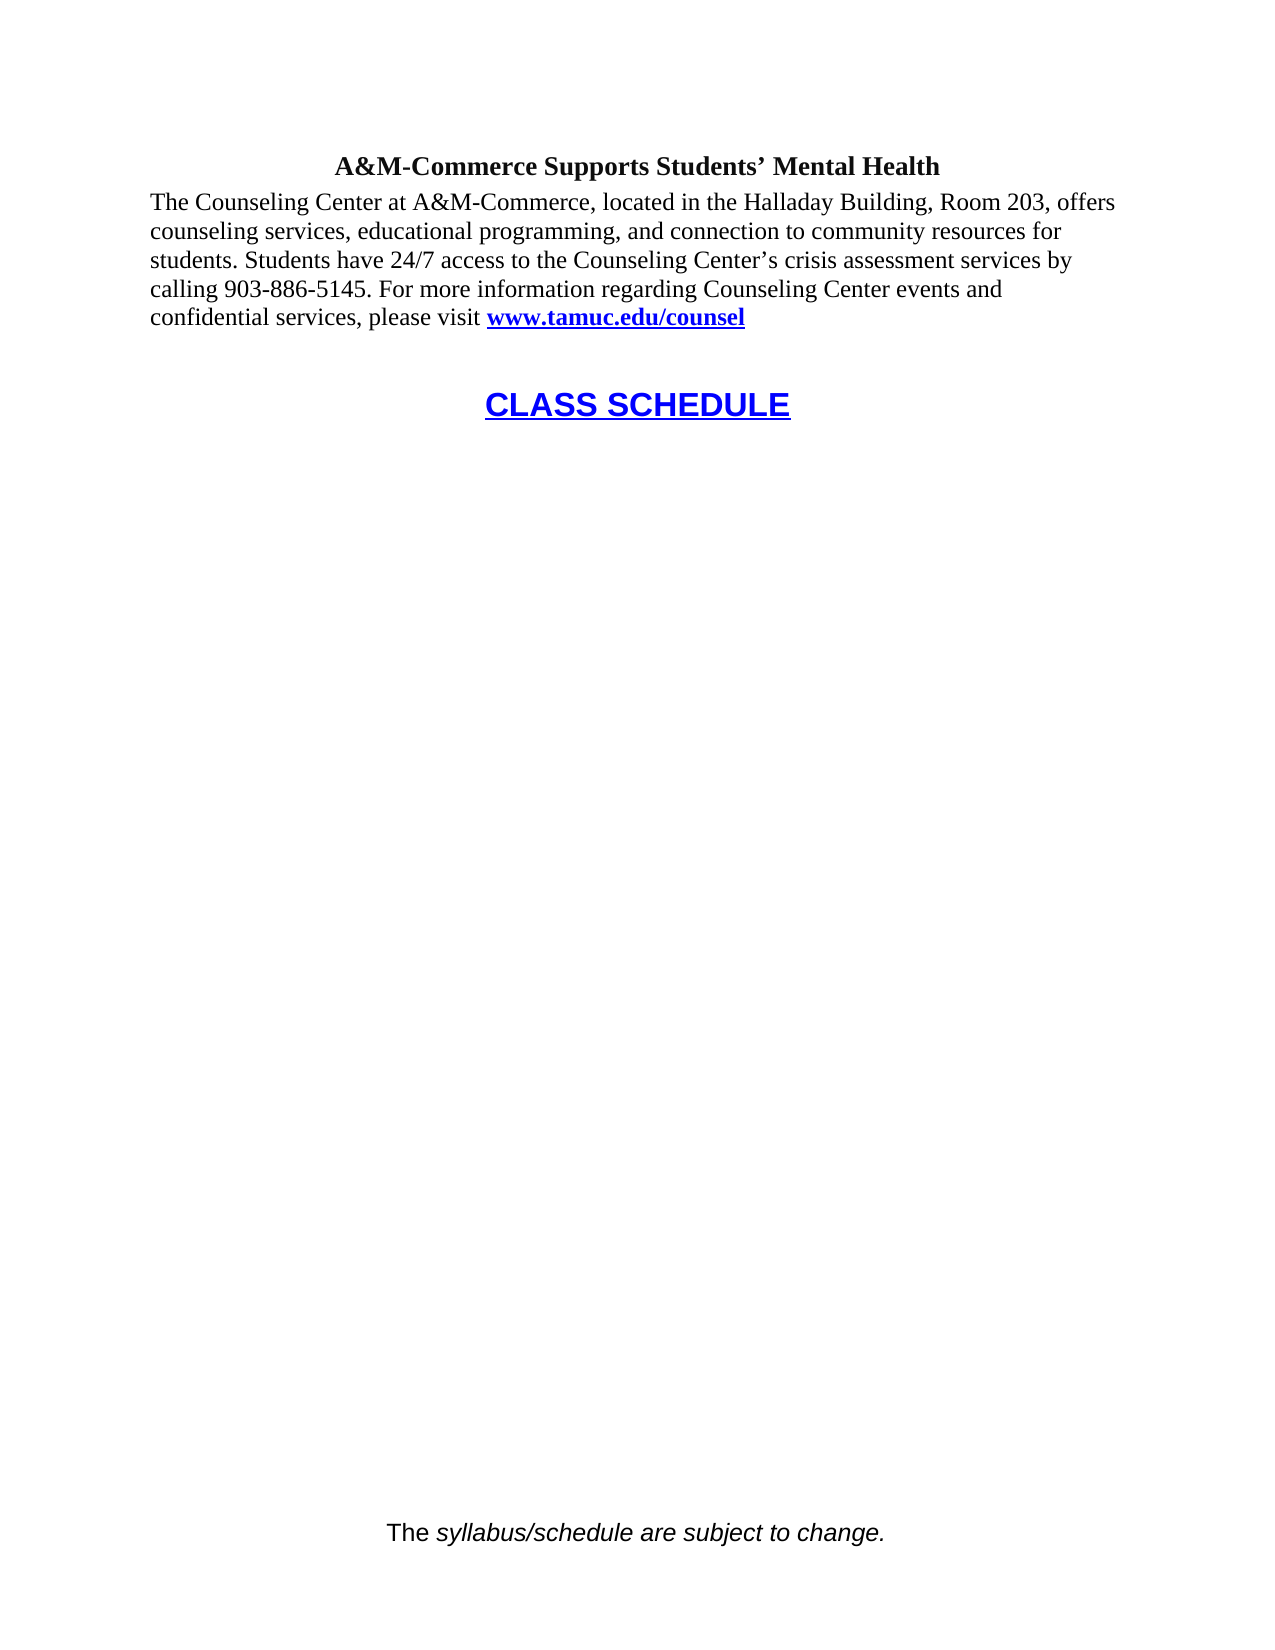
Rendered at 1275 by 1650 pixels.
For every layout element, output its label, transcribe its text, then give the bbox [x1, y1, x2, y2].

subtitle CLASS SCHEDULE [150, 385, 1125, 423]
subtitle A&M-Commerce Supports Students’ Mental Health [150, 150, 1125, 181]
text The Counseling Center at A&M-Commerce, located in the Halladay Building, Room 203, offers counseling services, educational programming, and connection to community resources for students. Students have 24/7 access to the Counseling Center’s crisis assessment services by calling 903-886-5145. For more information regarding Counseling Center events and confidential services, please visit www.tamuc.edu/counsel [150, 187, 1125, 331]
